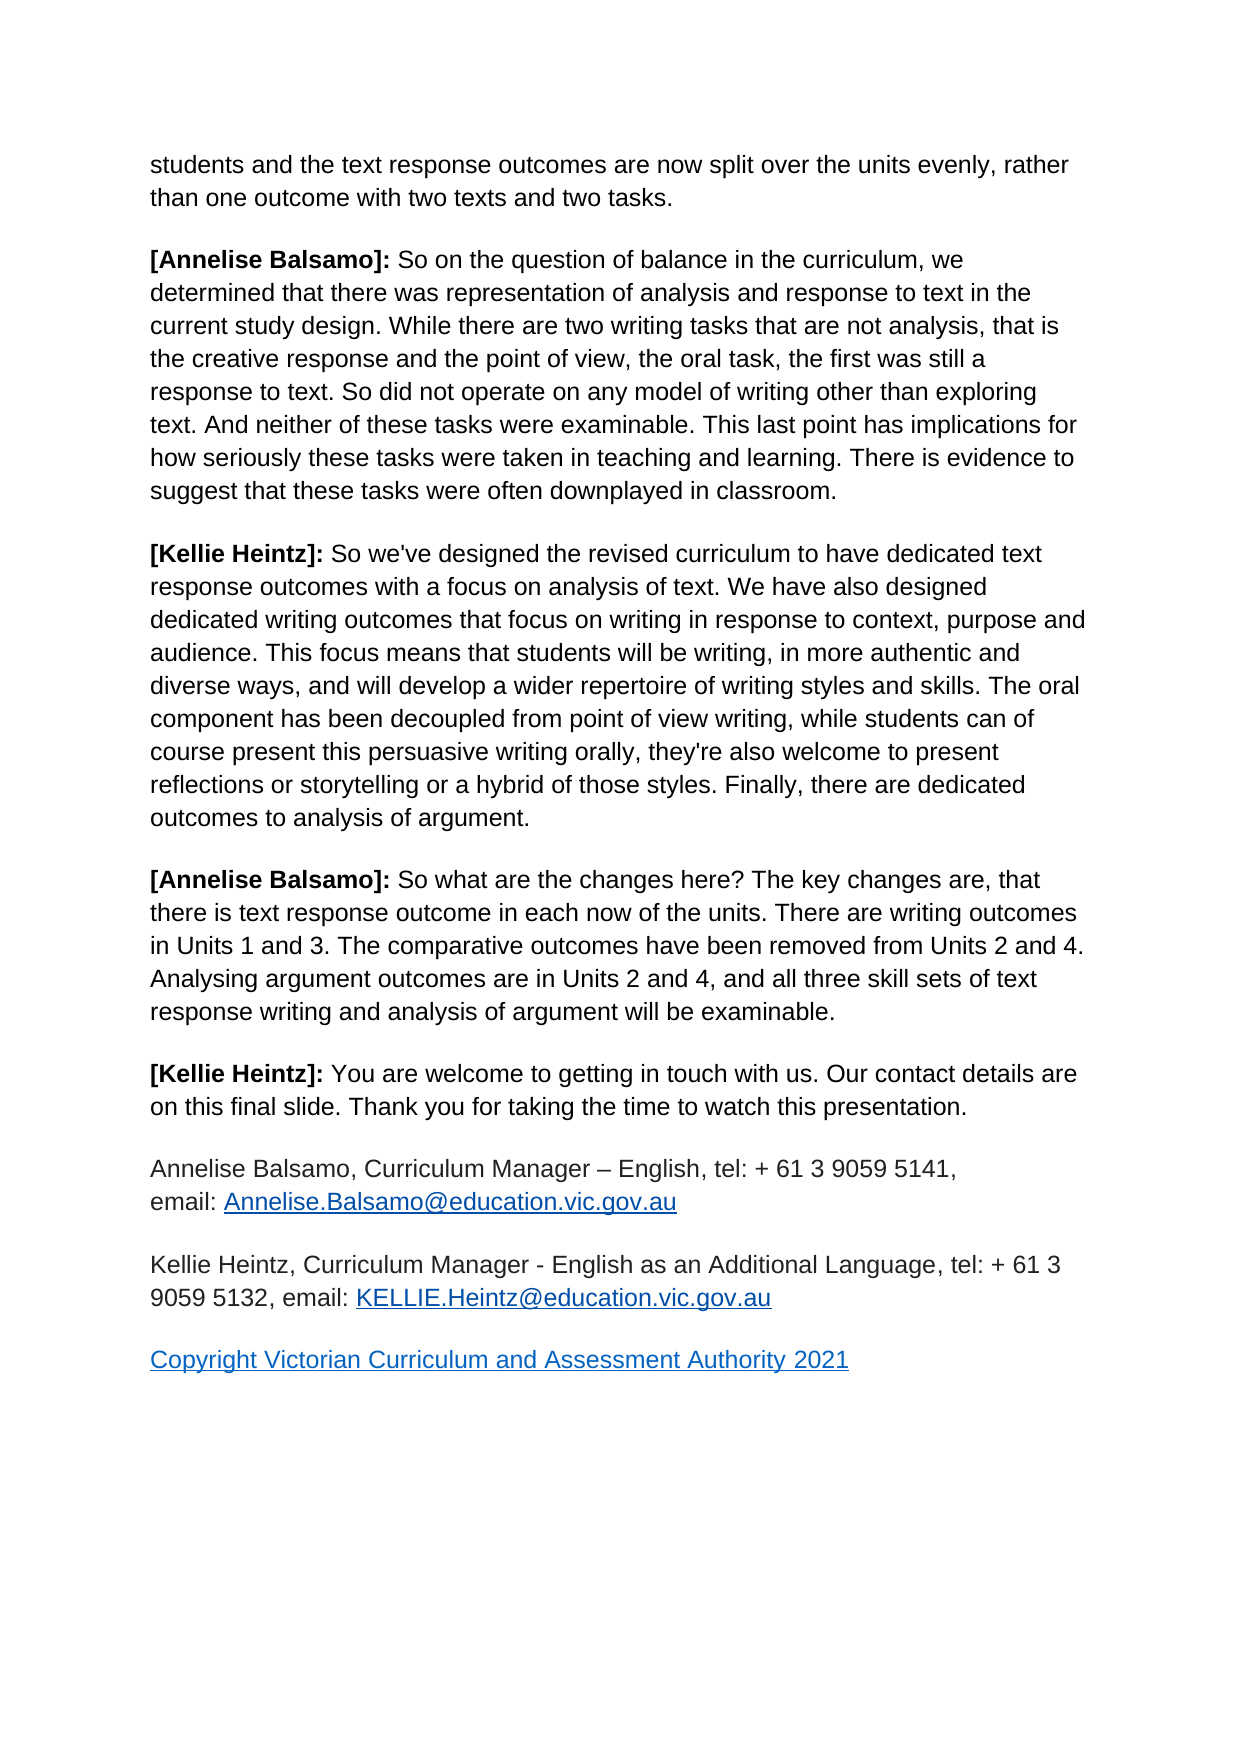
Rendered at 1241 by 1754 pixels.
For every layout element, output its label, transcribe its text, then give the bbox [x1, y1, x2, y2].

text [150, 150, 1090, 212]
text [Kellie Heintz]: You are welcome to getting in touch with us. Our contact details are on this final slide. Thank you for taking the time to watch this presentation. [150, 1059, 1090, 1121]
text Copyright Victorian Curriculum and Assessment Authority 2021 [150, 1345, 1090, 1373]
text Annelise Balsamo, Curriculum Manager – English, tel: + 61 3 9059 5141, email: Annelise.Balsamo@education.vic.gov.au [150, 1154, 1090, 1216]
text [Annelise Balsamo]: So on the question of balance in the curriculum, we determined that there was representation of analysis and response to text in the current study design. While there are two writing tasks that are not analysis, that is the creative response and the point of view, the oral task, the first was still a response to text. So did not operate on any model of writing other than exploring text. And neither of these tasks were examinable. This last point has implications for how seriously these tasks were taken in teaching and learning. There is evidence to suggest that these tasks were often downplayed in classroom. [150, 245, 1090, 505]
text [Kellie Heintz]: So we've designed the revised curriculum to have dedicated text response outcomes with a focus on analysis of text. We have also designed dedicated writing outcomes that focus on writing in response to context, purpose and audience. This focus means that students will be writing, in more authentic and diverse ways, and will develop a wider repertoire of writing styles and skills. The oral component has been decoupled from point of view writing, while students can of course present this persuasive writing orally, they're also welcome to present reflections or storytelling or a hybrid of those styles. Finally, there are dedicated outcomes to analysis of argument. [150, 538, 1090, 831]
text [Annelise Balsamo]: So what are the changes here? The key changes are, that there is text response outcome in each now of the units. There are writing outcomes in Units 1 and 3. The comparative outcomes have been removed from Units 2 and 4. Analysing argument outcomes are in Units 2 and 4, and all three skill sets of text response writing and analysis of argument will be examinable. [150, 865, 1090, 1026]
text Kellie Heintz, Curriculum Manager - English as an Additional Language, tel: + 61 3 9059 5132, email: KELLIE.Heintz@education.vic.gov.au [150, 1249, 1090, 1311]
